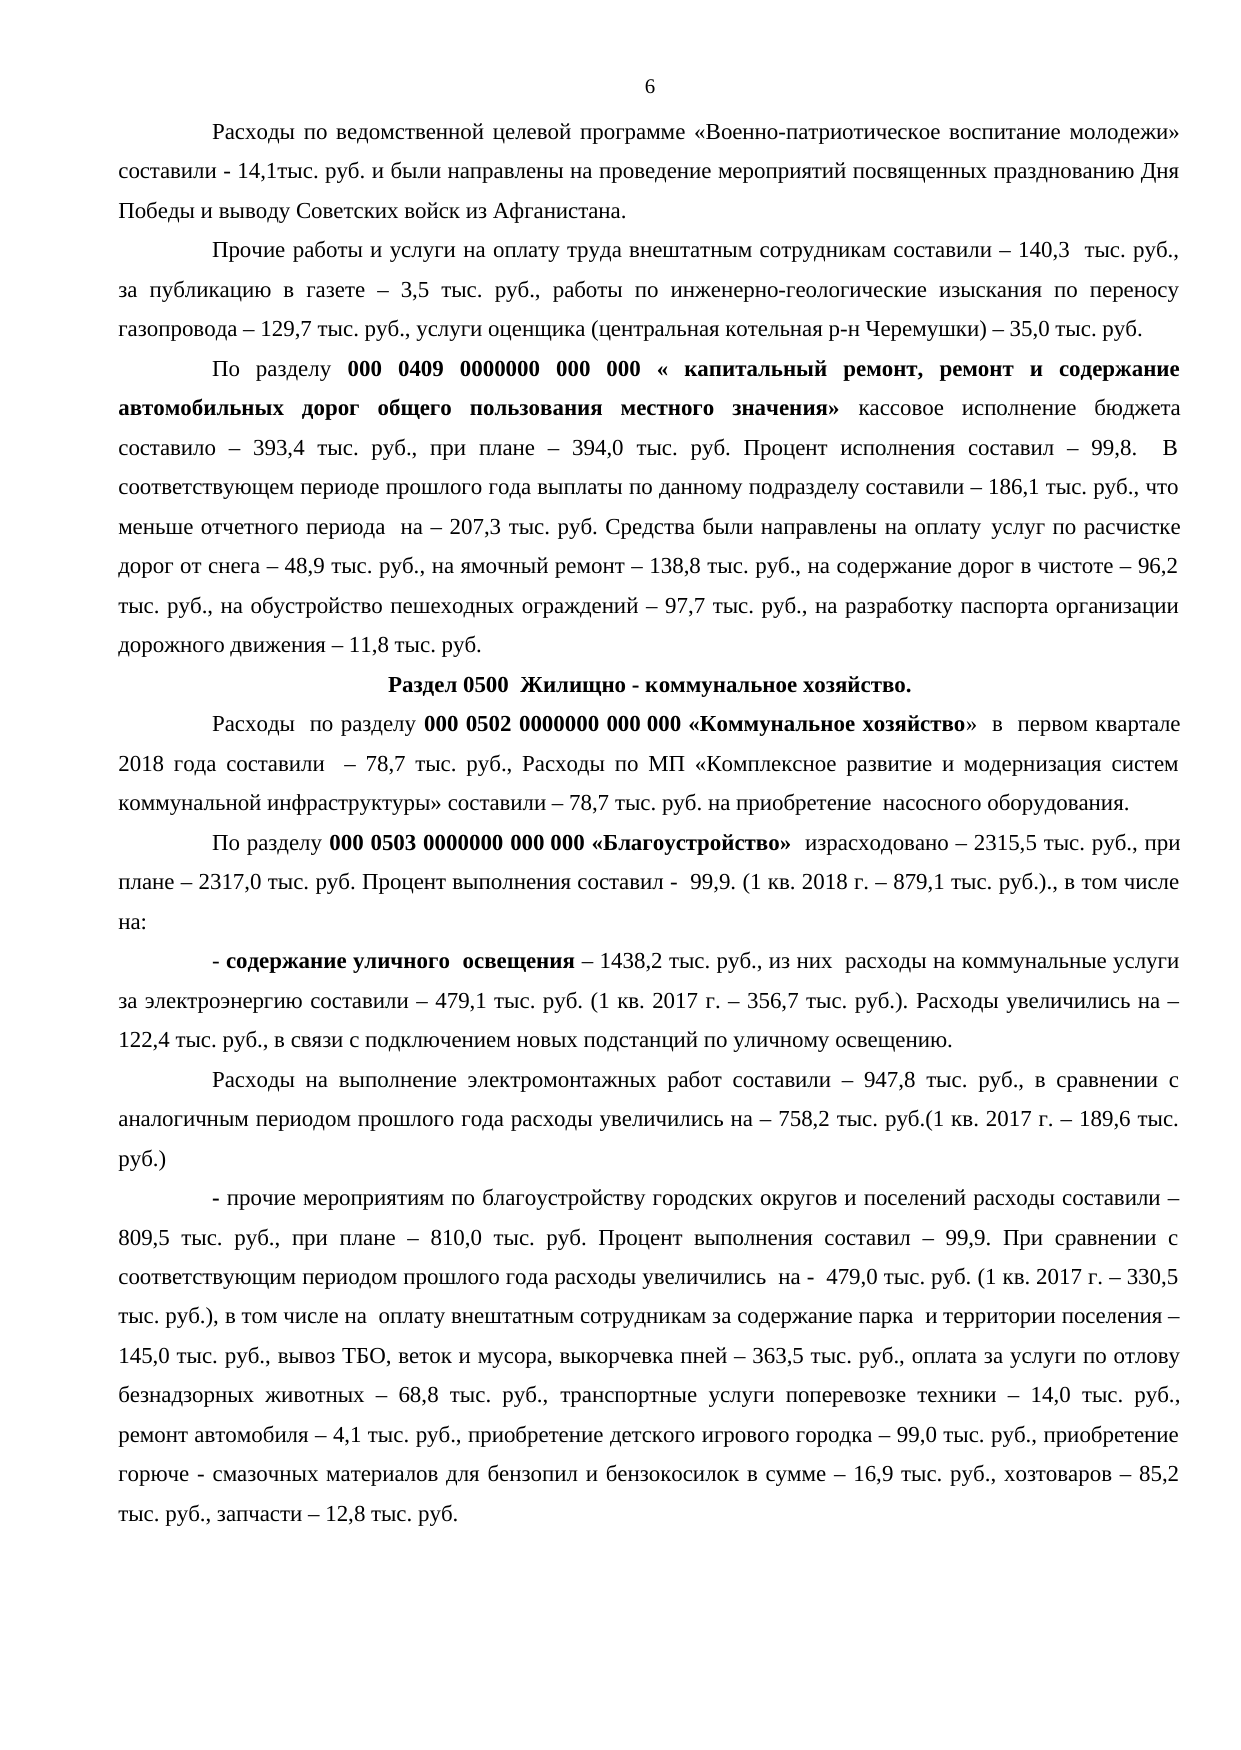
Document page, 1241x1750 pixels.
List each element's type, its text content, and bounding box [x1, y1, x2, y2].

text Раздел 0500 Жилищно - коммунальное хозяйство. [118, 671, 1181, 697]
text По разделу 000 0503 0000000 000 000 «Благоустройство» израсходовано – 2315,5 тыс. руб., при плане – 2317,0 тыс. руб. Процент выполнения составил - 99,9. (1 кв. 2018 г. – 879,1 тыс. руб.)., в том числе на: [118, 829, 1181, 934]
text Расходы по разделу 000 0502 0000000 000 000 «Коммунальное хозяйство» в первом квартале 2018 года составили – 78,7 тыс. руб., Расходы по МП «Комплексное развитие и модернизация систем коммунальной инфраструктуры» составили – 78,7 тыс. руб. на приобретение насосного оборудования. [118, 710, 1181, 816]
text Прочие работы и услуги на оплату труда внештатным сотрудникам составили – 140,3 тыс. руб., за публикацию в газете – 3,5 тыс. руб., работы по инженерно-геологические изыскания по переносу газопровода – 129,7 тыс. руб., услуги оценщика (центральная котельная р-н Черемушки) – 35,0 тыс. руб. [118, 237, 1181, 342]
text - прочие мероприятиям по благоустройству городских округов и поселений расходы составили – 809,5 тыс. руб., при плане – 810,0 тыс. руб. Процент выполнения составил – 99,9. При сравнении с соответствующим периодом прошлого года расходы увеличились на - 479,0 тыс. руб. (1 кв. 2017 г. – 330,5 тыс. руб.), в том числе на оплату внештатным сотрудникам за содержание парка и территории поселения – 145,0 тыс. руб., вывоз ТБО, веток и мусора, выкорчевка пней – 363,5 тыс. руб., оплата за услуги по отлову безнадзорных животных – 68,8 тыс. руб., транспортные услуги поперевозке техники – 14,0 тыс. руб., ремонт автомобиля – 4,1 тыс. руб., приобретение детского игрового городка – 99,0 тыс. руб., приобретение горюче - смазочных материалов для бензопил и бензокосилок в сумме – 16,9 тыс. руб., хозтоваров – 85,2 тыс. руб., запчасти – 12,8 тыс. руб. [118, 1184, 1181, 1526]
text - содержание уличного освещения – 1438,2 тыс. руб., из них расходы на коммунальные услуги за электроэнергию составили – 479,1 тыс. руб. (1 кв. 2017 г. – 356,7 тыс. руб.). Расходы увеличились на – 122,4 тыс. руб., в связи с подключением новых подстанций по уличному освещению. [118, 947, 1181, 1052]
text По разделу 000 0409 0000000 000 000 « капитальный ремонт, ремонт и содержание автомобильных дорог общего пользования местного значения» кассовое исполнение бюджета составило – 393,4 тыс. руб., при плане – 394,0 тыс. руб. Процент исполнения составил – 99,8. В соответствующем периоде прошлого года выплаты по данному подразделу составили – 186,1 тыс. руб., что меньше отчетного периода на – 207,3 тыс. руб. Средства были направлены на оплату услуг по расчистке дорог от снега – 48,9 тыс. руб., на ямочный ремонт – 138,8 тыс. руб., на содержание дорог в чистоте – 96,2 тыс. руб., на обустройство пешеходных ограждений – 97,7 тыс. руб., на разработку паспорта организации дорожного движения – 11,8 тыс. руб. [118, 355, 1181, 658]
text Расходы на выполнение электромонтажных работ составили – 947,8 тыс. руб., в сравнении с аналогичным периодом прошлого года расходы увеличились на – 758,2 тыс. руб.(1 кв. 2017 г. – 189,6 тыс. руб.) [118, 1066, 1181, 1171]
text Расходы по ведомственной целевой программе «Военно-патриотическое воспитание молодежи» составили - 14,1тыс. руб. и были направлены на проведение мероприятий посвященных празднованию Дня Победы и выводу Советских войск из Афганистана. [118, 118, 1181, 223]
